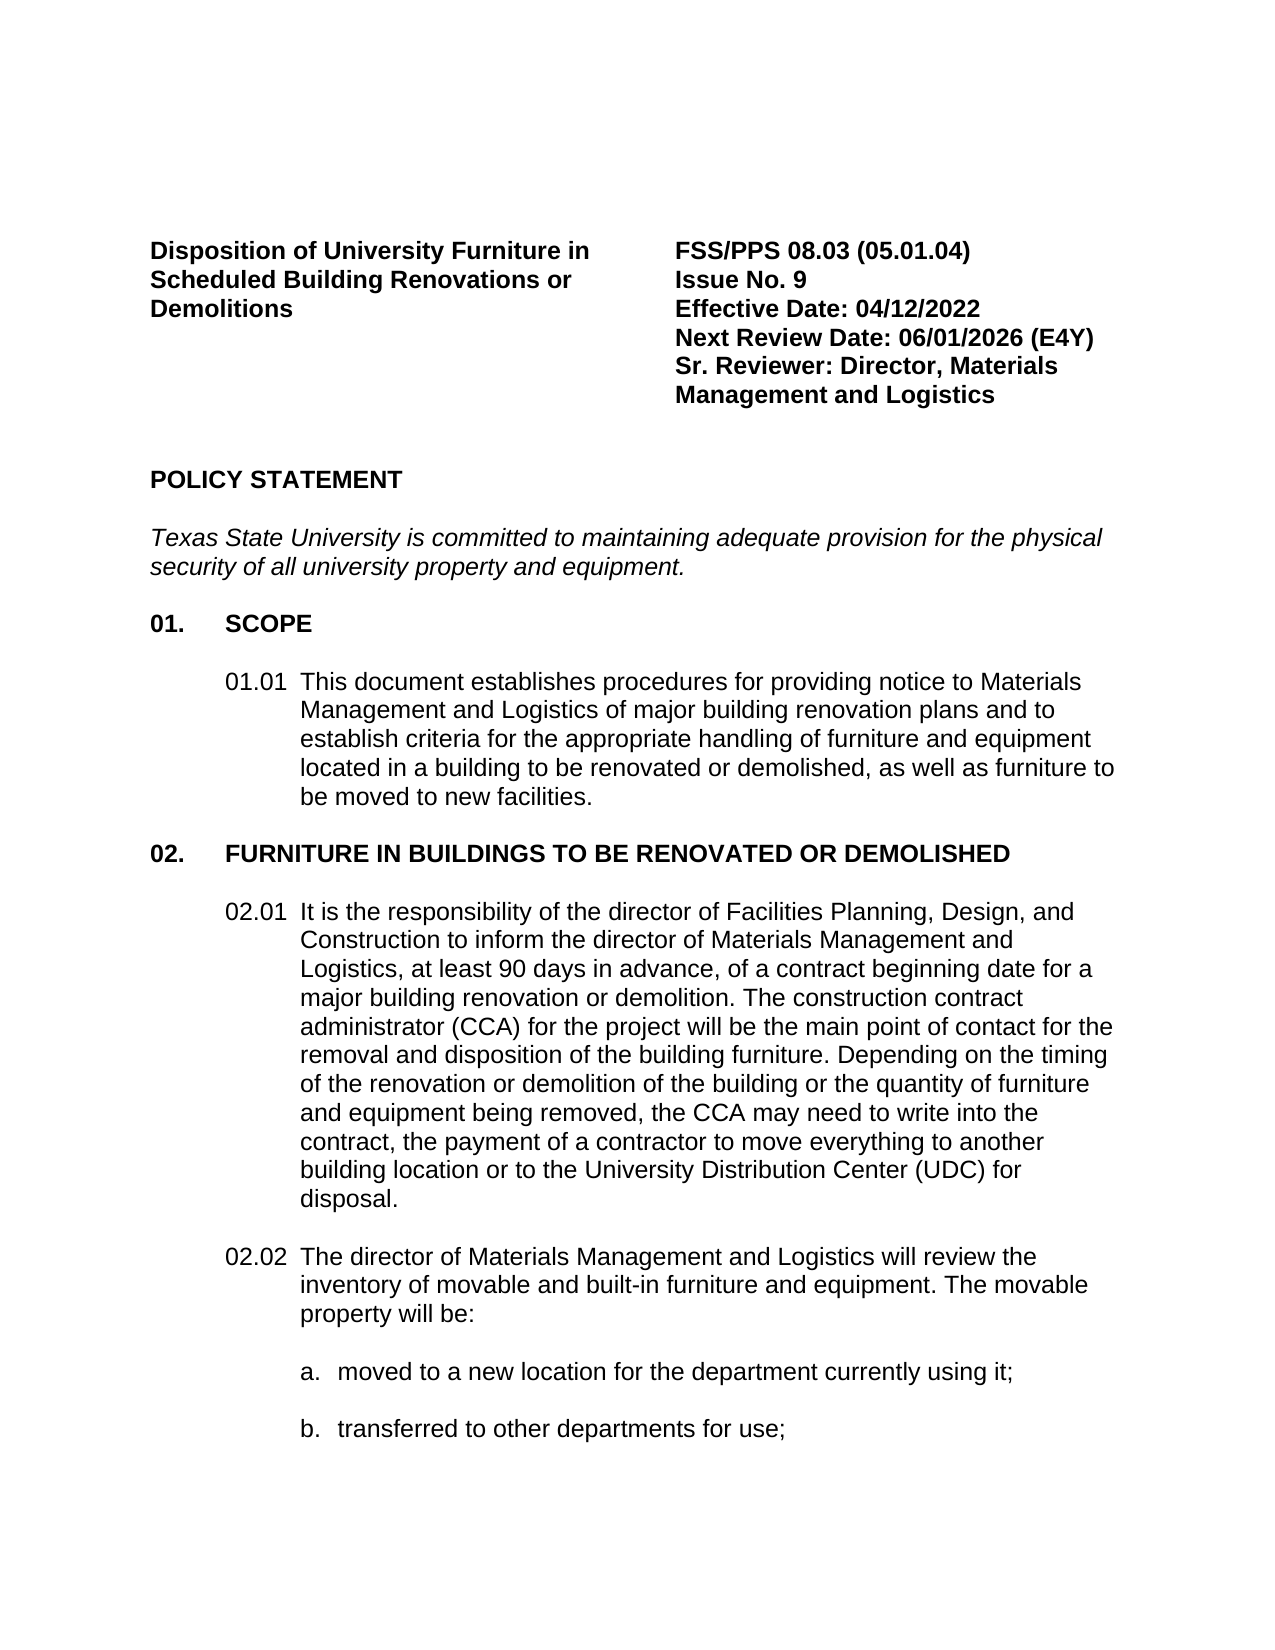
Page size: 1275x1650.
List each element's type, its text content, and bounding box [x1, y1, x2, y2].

text POLICY STATEMENT [150, 466, 1125, 494]
text 01.01 This document establishes procedures for providing notice to Materials Management and Logistics of major building renovation plans and to establish criteria for the appropriate handling of furniture and equipment located in a building to be renovated or demolished, as well as furniture to be moved to new facilities. [225, 667, 1125, 811]
text 02. FURNITURE IN BUILDINGS TO BE RENOVATED OR DEMOLISHED [150, 839, 1125, 868]
text Demolitions Effective Date: 04/12/2022 [150, 294, 1125, 322]
text Sr. Reviewer: Director, Materials Management and Logistics [75, 351, 1125, 437]
text Scheduled Building Renovations or Issue No. 9 [150, 265, 1125, 294]
text Texas State University is committed to maintaining adequate provision for the physical security of all university property and equipment. [150, 523, 1125, 581]
text 02.01 It is the responsibility of the director of Facilities Planning, Design, and Construction to inform the director of Materials Management and Logistics, at least 90 days in advance, of a contract beginning date for a major building renovation or demolition. The construction contract administrator (CCA) for the project will be the main point of contact for the removal and disposition of the building furniture. Depending on the timing of the renovation or demolition of the building or the quantity of furniture and equipment being removed, the CCA may need to write into the contract, the payment of a contractor to move everything to another building location or to the University Distribution Center (UDC) for disposal. [225, 897, 1125, 1213]
text a. moved to a new location for the department currently using it; [300, 1357, 1125, 1386]
text Next Review Date: 06/01/2026 (E4Y) [75, 322, 1125, 351]
text b. transferred to other departments for use; [300, 1414, 1125, 1443]
text 01. SCOPE [150, 609, 1125, 638]
text 02.02 The director of Materials Management and Logistics will review the inventory of movable and built-in furniture and equipment. The movable property will be: [225, 1242, 1125, 1328]
text Disposition of University Furniture in FSS/PPS 08.03 (05.01.04) [150, 236, 1125, 265]
